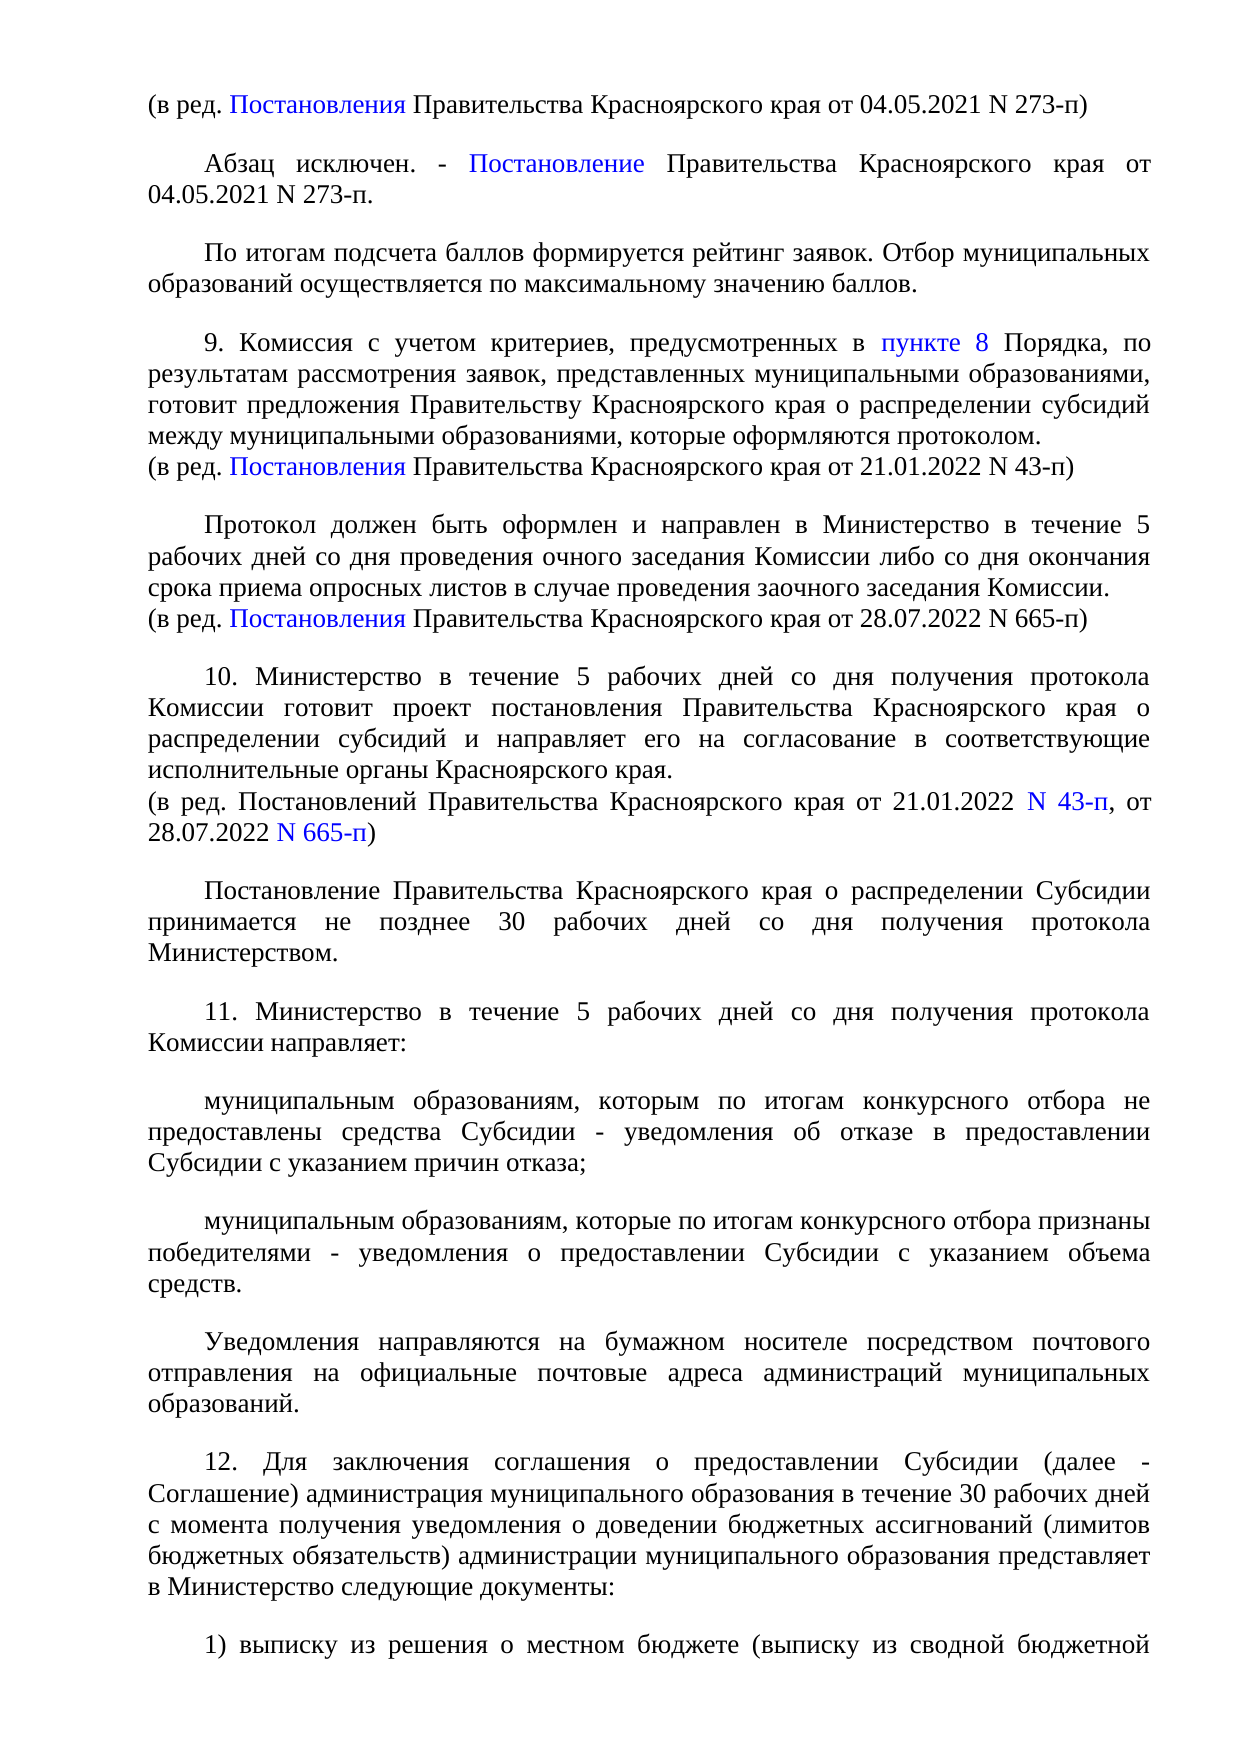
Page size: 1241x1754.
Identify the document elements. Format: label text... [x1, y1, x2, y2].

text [148, 1628, 1152, 1659]
text (в ред. Постановления Правительства Красноярского края от 21.01.2022 N 43-п) [148, 450, 1152, 481]
text Протокол должен быть оформлен и направлен в Министерство в течение 5 рабочих дней со дня проведения очного заседания Комиссии либо со дня окончания срока приема опросных листов в случае проведения заочного заседания Комиссии. [148, 508, 1152, 602]
text муниципальным образованиям, которые по итогам конкурсного отбора признаны победителями - уведомления о предоставлении Субсидии с указанием объема средств. [148, 1204, 1152, 1298]
text (в ред. Постановлений Правительства Красноярского края от 21.01.2022 N 43-п, от 28.07.2022 N 665-п) [148, 785, 1152, 847]
text (в ред. Постановления Правительства Красноярского края от 04.05.2021 N 273-п) [148, 89, 1152, 120]
text муниципальным образованиям, которым по итогам конкурсного отбора не предоставлены средства Субсидии - уведомления об отказе в предоставлении Субсидии с указанием причин отказа; [148, 1084, 1152, 1177]
text 11. Министерство в течение 5 рабочих дней со дня получения протокола Комиссии направляет: [148, 994, 1152, 1057]
text 12. Для заключения соглашения о предоставлении Субсидии (далее - Соглашение) администрация муниципального образования в течение 30 рабочих дней с момента получения уведомления о доведении бюджетных ассигнований (лимитов бюджетных обязательств) администрации муниципального образования представляет в Министерство следующие документы: [148, 1446, 1152, 1601]
text Постановление Правительства Красноярского края о распределении Субсидии принимается не позднее 30 рабочих дней со дня получения протокола Министерством. [148, 874, 1152, 967]
text 10. Министерство в течение 5 рабочих дней со дня получения протокола Комиссии готовит проект постановления Правительства Красноярского края о распределении субсидий и направляет его на согласование в соответствующие исполнительные органы Красноярского края. [148, 660, 1152, 785]
text Уведомления направляются на бумажном носителе посредством почтового отправления на официальные почтовые адреса администраций муниципальных образований. [148, 1325, 1152, 1418]
text 9. Комиссия с учетом критериев, предусмотренных в пункте 8 Порядка, по результатам рассмотрения заявок, представленных муниципальными образованиями, готовит предложения Правительству Красноярского края о распределении субсидий между муниципальными образованиями, которые оформляются протоколом. [148, 326, 1152, 450]
text (в ред. Постановления Правительства Красноярского края от 28.07.2022 N 665-п) [148, 602, 1152, 633]
text Абзац исключен. - Постановление Правительства Красноярского края от 04.05.2021 N 273-п. [148, 147, 1152, 209]
text По итогам подсчета баллов формируется рейтинг заявок. Отбор муниципальных образований осуществляется по максимальному значению баллов. [148, 236, 1152, 298]
